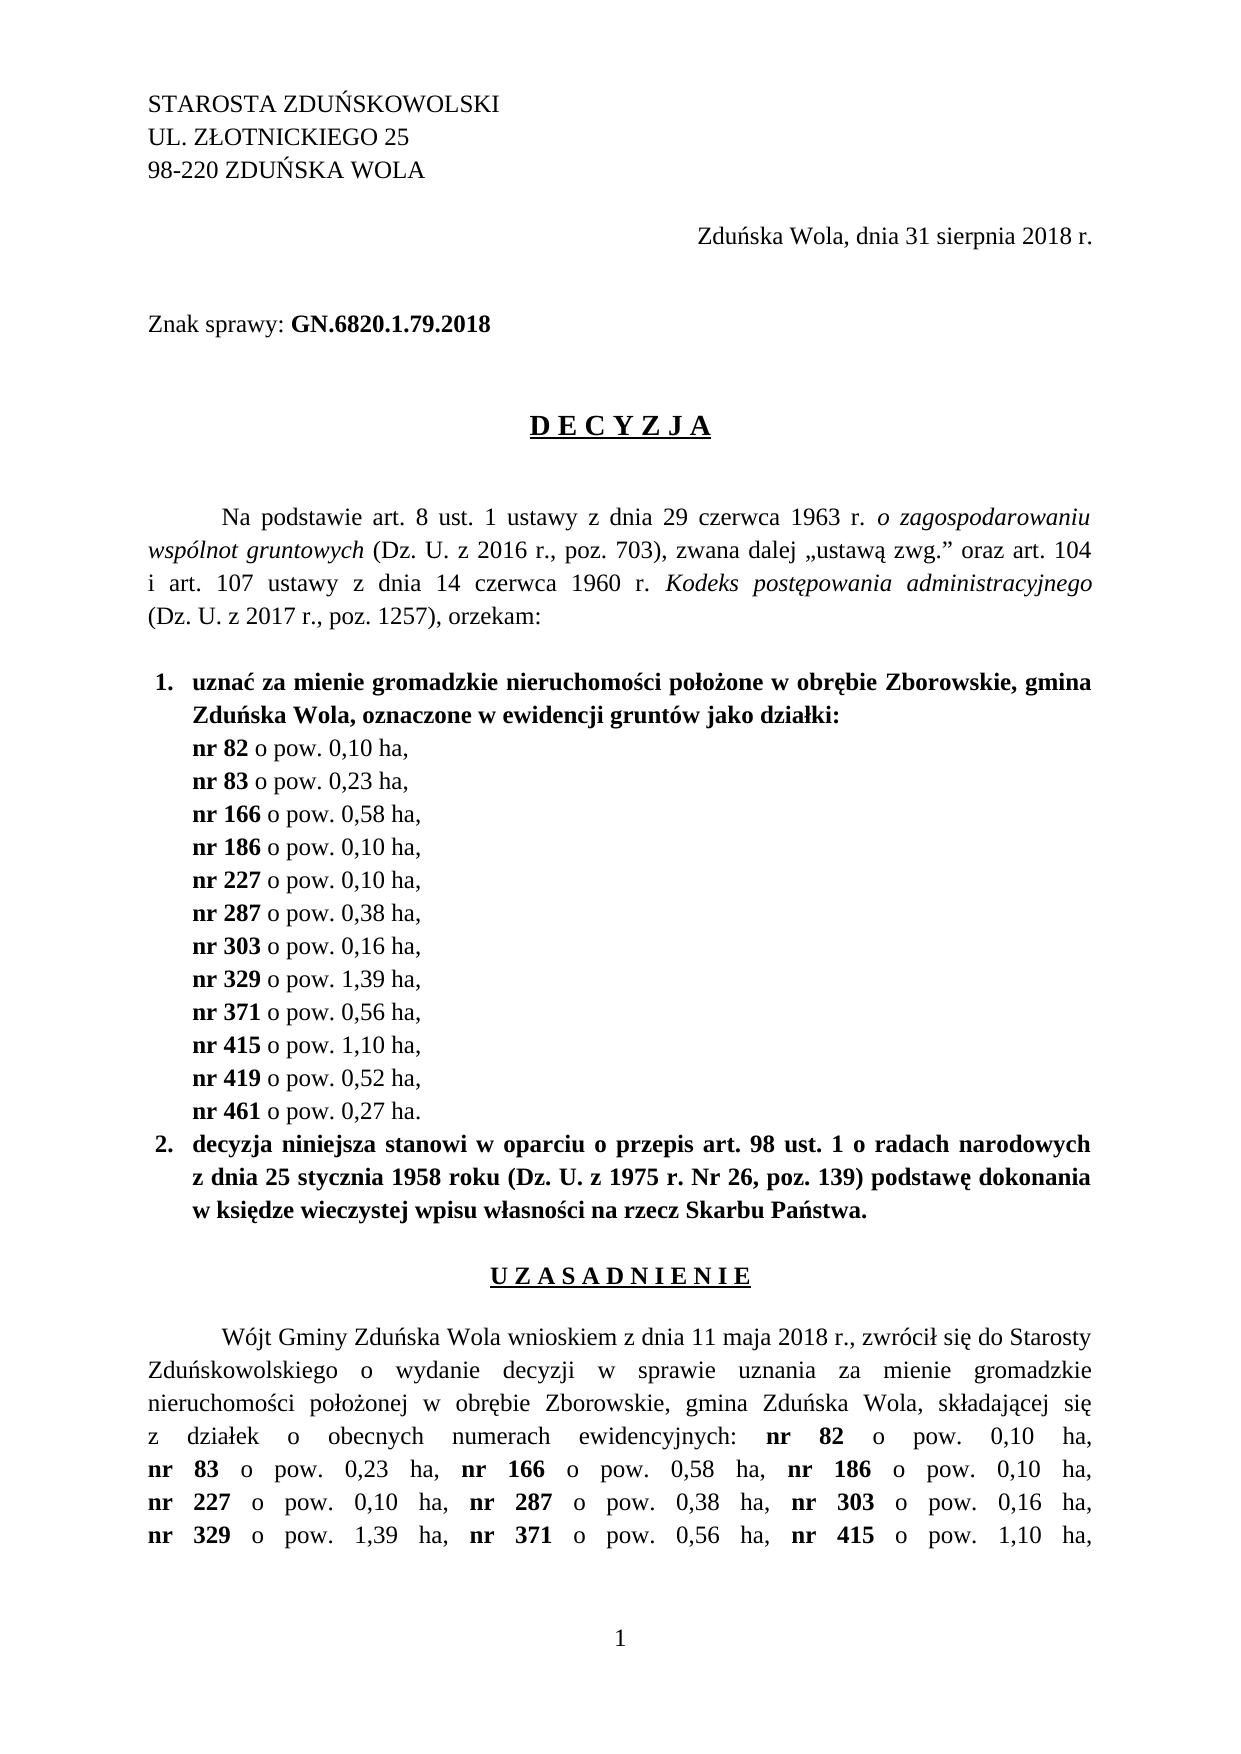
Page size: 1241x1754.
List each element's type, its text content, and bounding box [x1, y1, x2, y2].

text Zduńska Wola, dnia 31 sierpnia 2018 r. [148, 221, 1093, 249]
list nr 166 o pow. 0,58 ha, [192, 799, 1093, 828]
list nr 83 o pow. 0,23 ha, [192, 766, 1093, 795]
list nr 329 o pow. 1,39 ha, [192, 964, 1093, 993]
list uznać za mienie gromadzkie nieruchomości położone w obrębie Zborowskie, gmina Zduńska Wola, oznaczone w ewidencji gruntów jako działki: [154, 667, 1093, 729]
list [148, 1322, 1093, 1549]
list nr 186 o pow. 0,10 ha, [192, 832, 1093, 861]
text D E C Y Z J A [148, 408, 1093, 442]
text U Z A S A D N I E N I E [148, 1261, 1093, 1290]
list nr 303 o pow. 0,16 ha, [192, 931, 1093, 960]
text STAROSTA ZDUŃSKOWOLSKI [148, 89, 1093, 117]
list nr 287 o pow. 0,38 ha, [192, 898, 1093, 927]
list decyzja niniejsza stanowi w oparciu o przepis art. 98 ust. 1 o radach narodowych z dnia 25 stycznia 1958 roku (Dz. U. z 1975 r. Nr 26, poz. 139) podstawę dokonania w księdze wieczystej wpisu własności na rzecz Skarbu Państwa. [154, 1129, 1093, 1224]
list nr 461 o pow. 0,27 ha. [192, 1096, 1093, 1125]
text Znak sprawy: GN.6820.1.79.2018 [148, 309, 1093, 338]
text UL. ZŁOTNICKIEGO 25 [148, 122, 1093, 150]
list nr 82 o pow. 0,10 ha, [192, 733, 1093, 762]
list nr 415 o pow. 1,10 ha, [192, 1030, 1093, 1059]
text 98-220 ZDUŃSKA WOLA [148, 155, 1093, 183]
list nr 227 o pow. 0,10 ha, [192, 865, 1093, 894]
list nr 419 o pow. 0,52 ha, [192, 1063, 1093, 1092]
list nr 371 o pow. 0,56 ha, [192, 997, 1093, 1026]
text Na podstawie art. 8 ust. 1 ustawy z dnia 29 czerwca 1963 r. o zagospodarowaniu wspólnot gruntowych (Dz. U. z 2016 r., poz. 703), zwana dalej „ustawą zwg.” oraz art. 104 i art. 107 ustawy z dnia 14 czerwca 1960 r. Kodeks postępowania administracyjnego (Dz. U. z 2017 r., poz. 1257), orzekam: [148, 502, 1093, 629]
